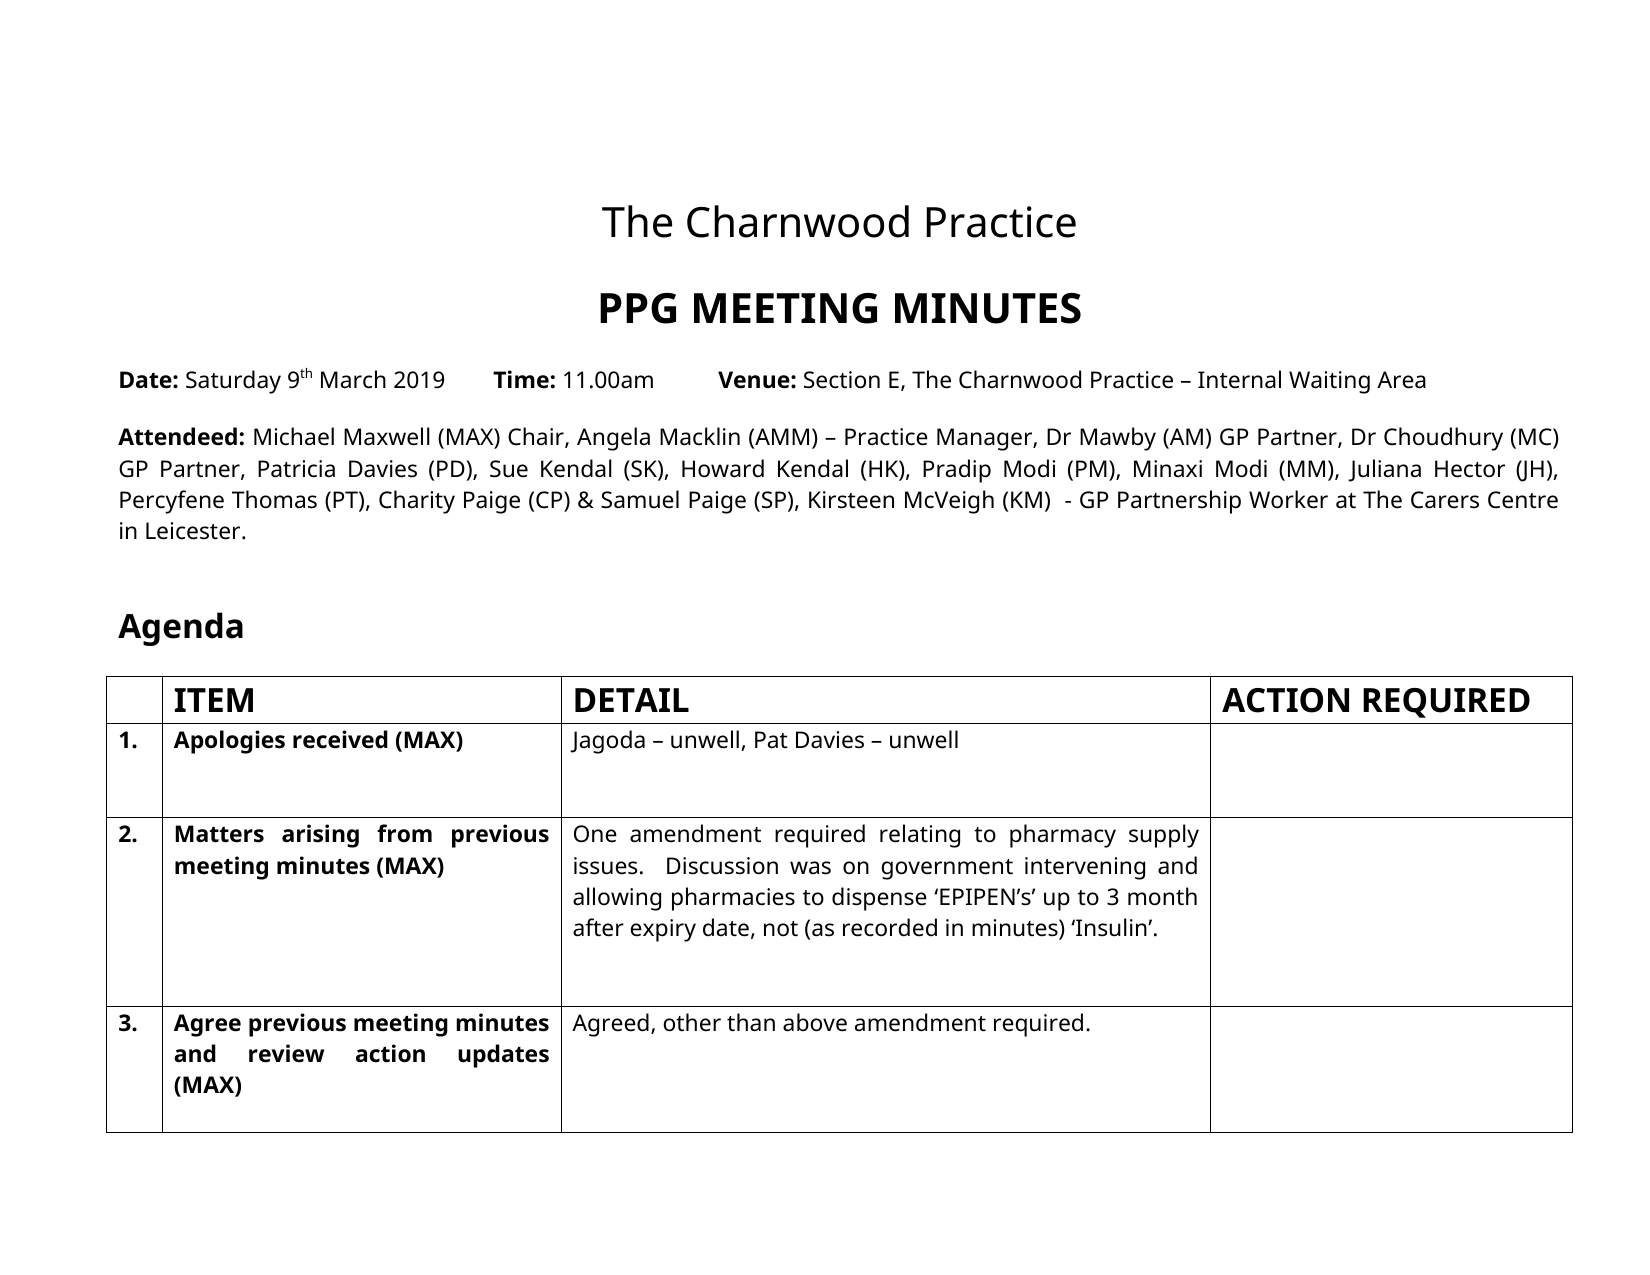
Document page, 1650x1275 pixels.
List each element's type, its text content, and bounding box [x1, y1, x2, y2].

text Attendeed: Michael Maxwell (MAX) Chair, Angela Macklin (AMM) – Practice Manager, Dr Mawby (AM) GP Partner, Dr Choudhury (MC) GP Partner, Patricia Davies (PD), Sue Kendal (SK), Howard Kendal (HK), Pradip Modi (PM), Minaxi Modi (MM), Juliana Hector (JH), Percyfene Thomas (PT), Charity Paige (CP) & Samuel Paige (SP), Kirsteen McVeigh (KM) - GP Partnership Worker at The Carers Centre in Leicester. [118, 421, 1561, 546]
table_cell Matters arising from previous meeting minutes (MAX) [163, 818, 561, 1006]
table_cell [1211, 1007, 1572, 1132]
table_cell Agree previous meeting minutes and review action updates (MAX) [163, 1007, 561, 1132]
table_cell [1211, 818, 1572, 1006]
table_header ITEM [163, 677, 561, 722]
text The Charnwood Practice [118, 192, 1561, 249]
text Date: Saturday 9th March 2019 Time: 11.00am Venue: Section E, The Charnwood Practice – Internal Waiting Area [118, 364, 1561, 396]
table_cell 2. [107, 818, 162, 1006]
table_cell One amendment required relating to pharmacy supply issues. Discussion was on government intervening and allowing pharmacies to dispense ‘EPIPEN’s’ up to 3 month after expiry date, not (as recorded in minutes) ‘Insulin’. [562, 818, 1210, 1006]
table_cell [1211, 724, 1572, 817]
table_cell Jagoda – unwell, Pat Davies – unwell [562, 724, 1210, 817]
table_header [107, 677, 162, 722]
table_cell Agreed, other than above amendment required. [562, 1007, 1210, 1132]
table_cell Apologies received (MAX) [163, 724, 561, 817]
table_header DETAIL [562, 677, 1210, 722]
text PPG MEETING MINUTES [118, 278, 1561, 335]
text Agenda [118, 603, 1561, 648]
table_header ACTION REQUIRED [1211, 677, 1572, 722]
table_cell 3. [107, 1007, 162, 1132]
table_cell 1. [107, 724, 162, 817]
